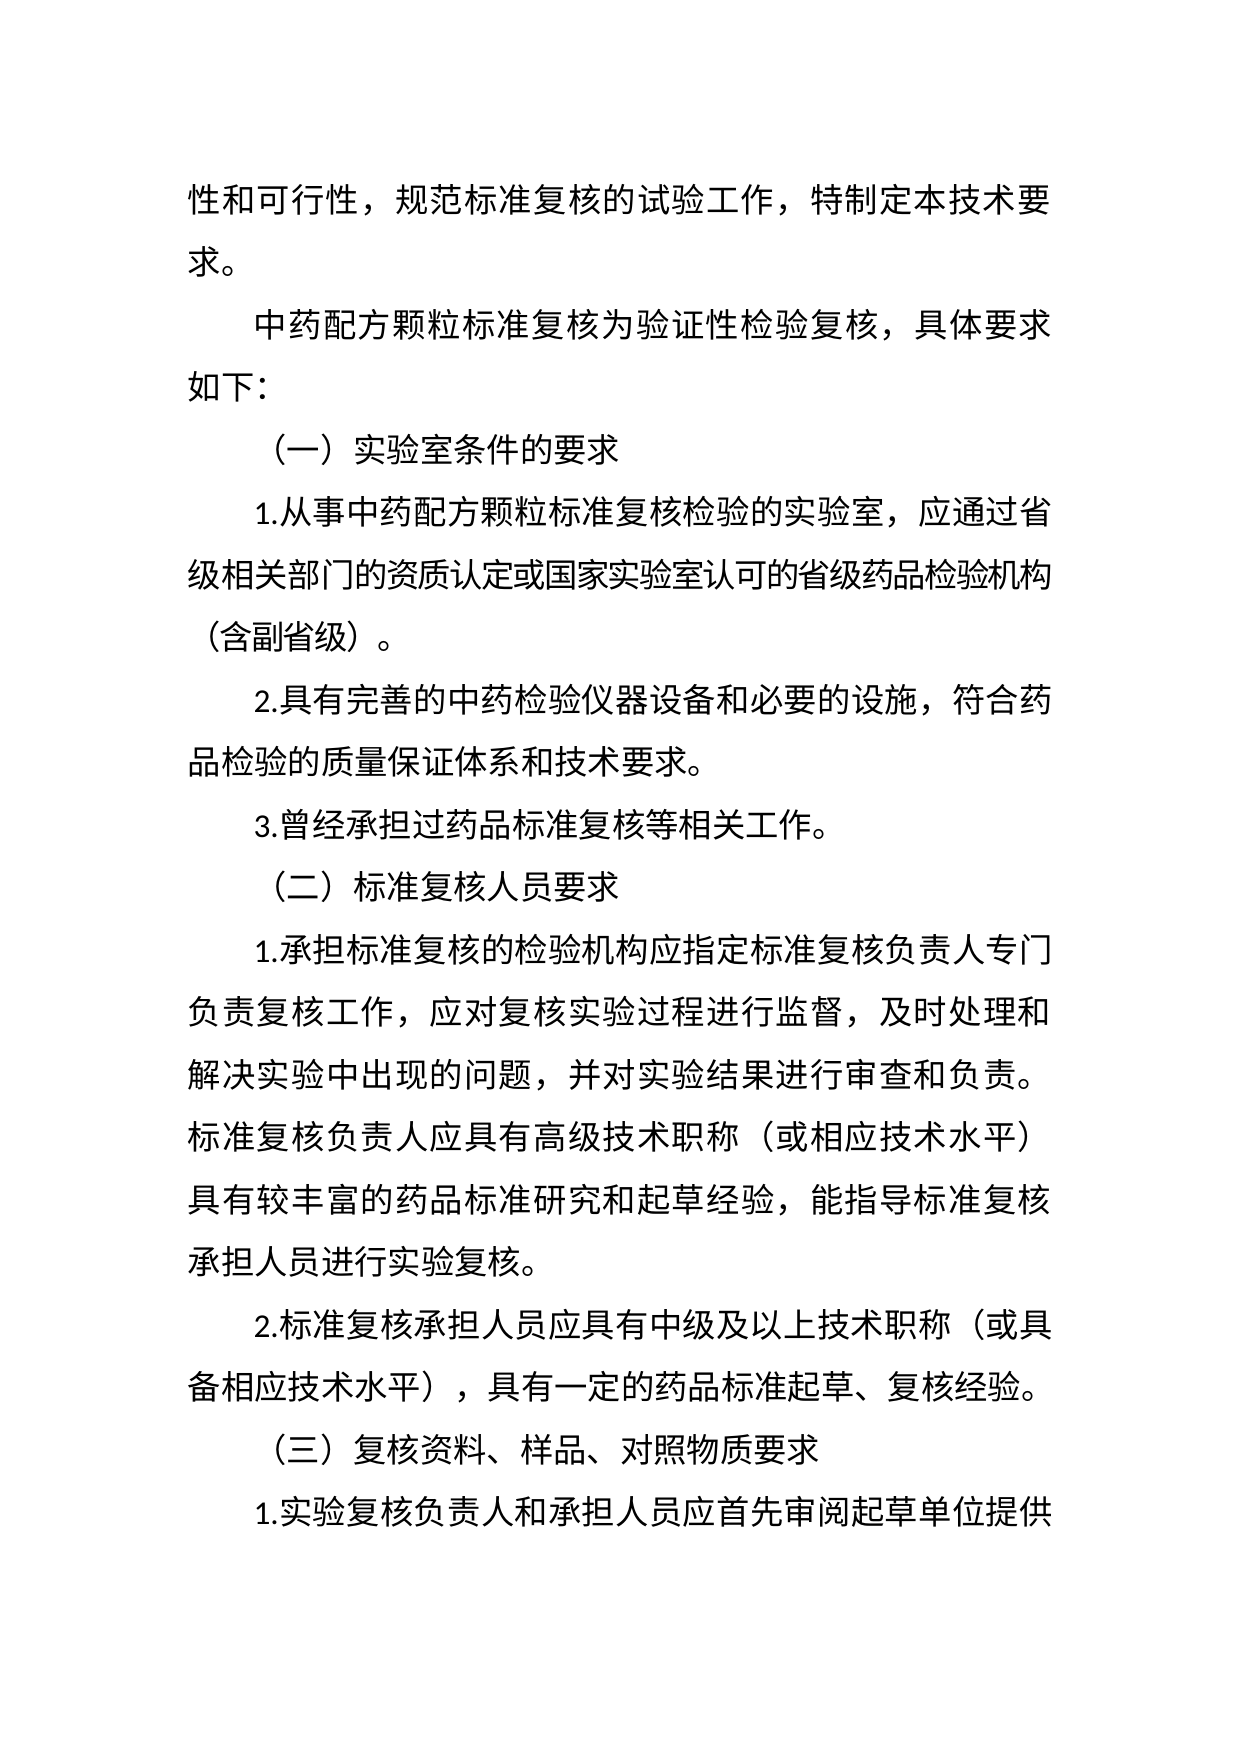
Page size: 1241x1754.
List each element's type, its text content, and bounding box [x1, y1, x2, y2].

text 1.承担标准复核的检验机构应指定标准复核负责人专门负责复核工作，应对复核实验过程进行监督，及时处理和解决实验中出现的问题，并对实验结果进行审查和负责。标准复核负责人应具有高级技术职称（或相应技术水平），具有较丰富的药品标准研究和起草经验，能指导标准复核承担人员进行实验复核。 [187, 912, 1053, 1287]
text 中药配方颗粒标准复核为验证性检验复核，具体要求如下： [187, 287, 1053, 412]
text 3.曾经承担过药品标准复核等相关工作。 [187, 787, 1053, 849]
text （二）标准复核人员要求 [187, 849, 1053, 912]
text 1.从事中药配方颗粒标准复核检验的实验室，应通过省级相关部门的资质认定或国家实验室认可的省级药品检验机构（含副省级）。 [187, 474, 1053, 662]
text （一）实验室条件的要求 [187, 412, 1053, 474]
text （三）复核资料、样品、对照物质要求 [187, 1412, 1053, 1474]
text 2.具有完善的中药检验仪器设备和必要的设施，符合药品检验的质量保证体系和技术要求。 [187, 662, 1053, 787]
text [187, 1474, 1053, 1537]
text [187, 162, 1053, 287]
text 2.标准复核承担人员应具有中级及以上技术职称（或具备相应技术水平），具有一定的药品标准起草、复核经验。 [187, 1287, 1053, 1412]
